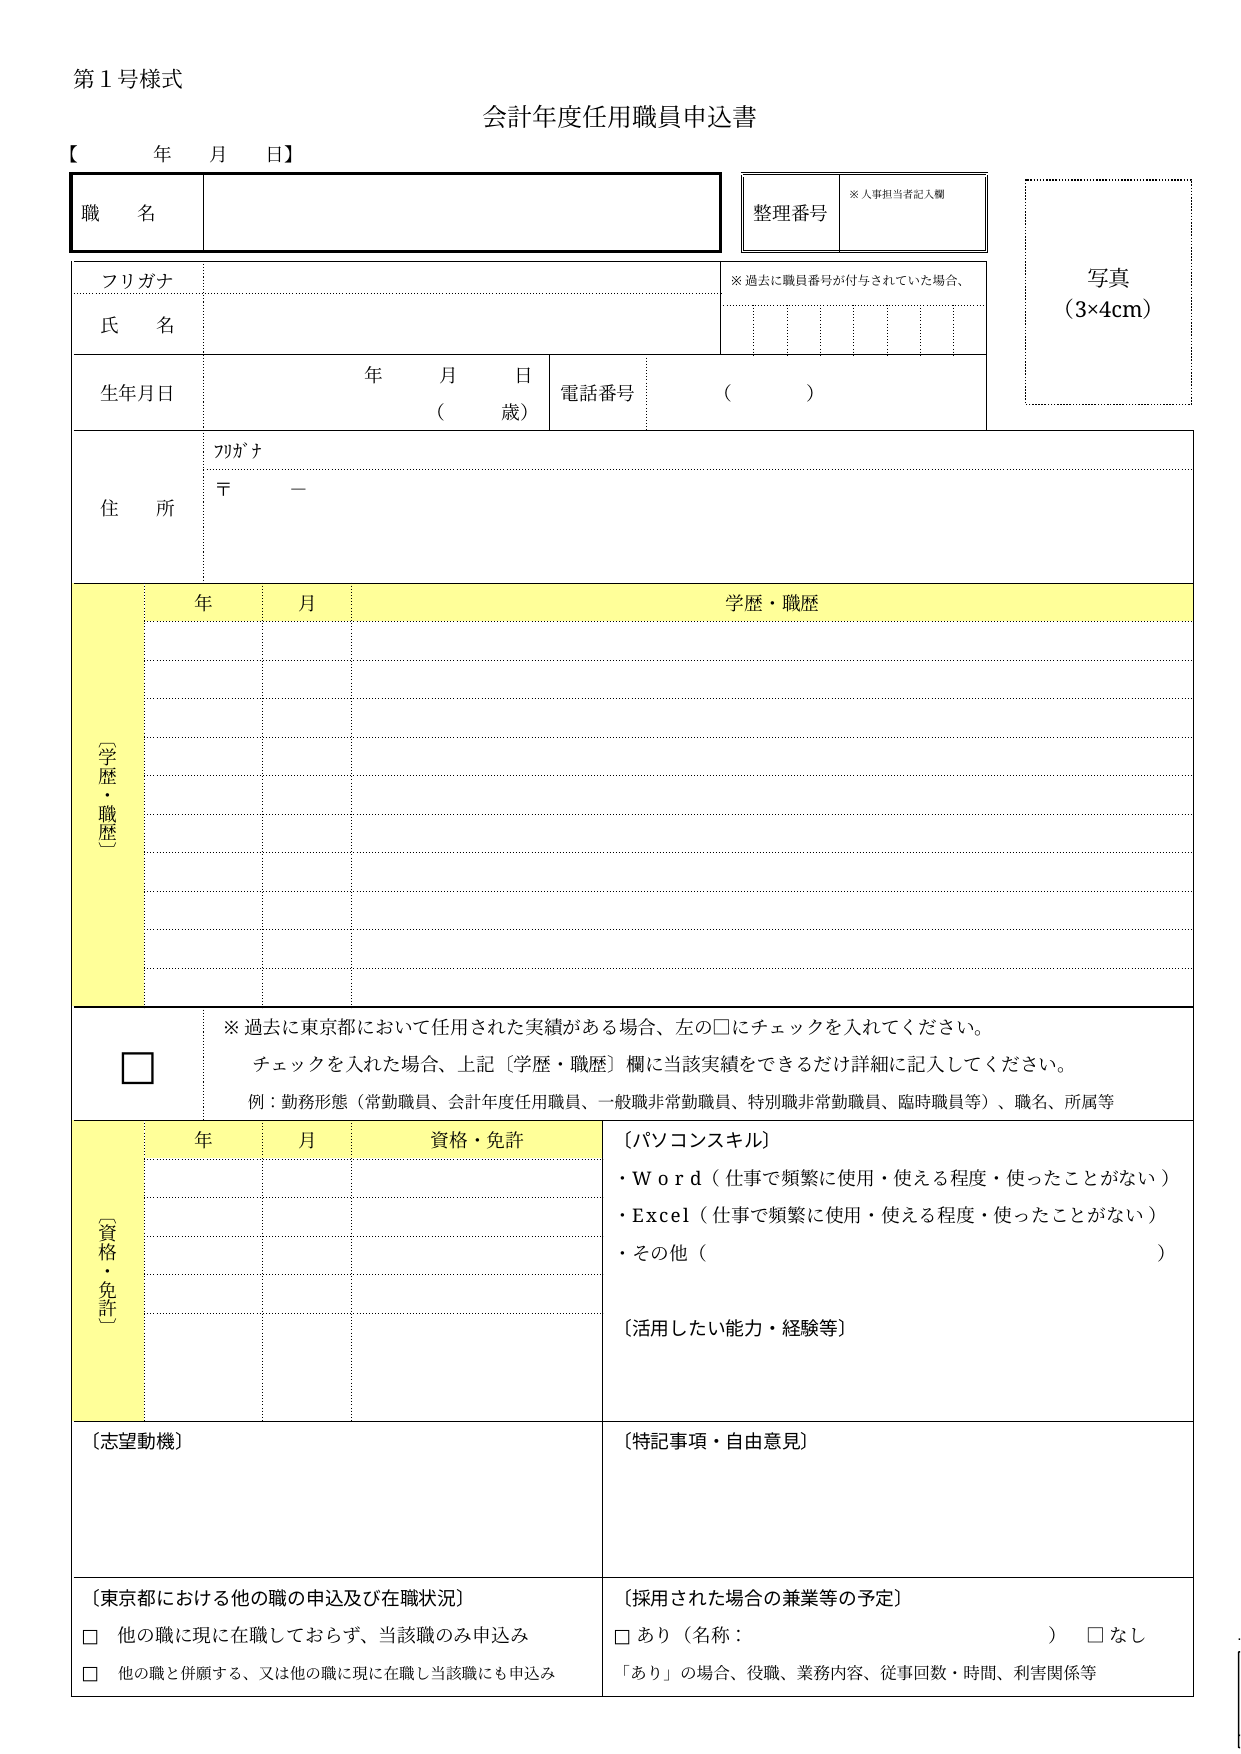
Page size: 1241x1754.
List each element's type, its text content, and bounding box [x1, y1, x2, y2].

table_cell [263, 1313, 352, 1421]
table_cell 住 所 [72, 430, 204, 582]
table_cell [263, 814, 352, 852]
table_cell □ [72, 1006, 204, 1120]
table_cell [352, 814, 1193, 852]
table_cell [72, 1577, 602, 1696]
table_cell [352, 737, 1193, 775]
table_cell [145, 660, 263, 698]
table_cell ﾌﾘｶﾞﾅ [204, 431, 1193, 469]
table_header [204, 175, 719, 250]
table_cell 学歴・職歴 [352, 584, 1193, 621]
table_cell [145, 852, 263, 891]
table_cell 年 月 日 （ 歳） [204, 355, 549, 430]
table_cell [352, 660, 1193, 698]
table_cell 〔特記事項・自由意見〕 [603, 1422, 1193, 1577]
table_cell [352, 775, 1193, 814]
text 会計年度任用職員申込書 [177, 97, 1063, 134]
table_cell [145, 891, 263, 929]
table_cell [145, 929, 263, 968]
table_cell [263, 1236, 352, 1274]
table_cell [145, 1274, 263, 1313]
table_cell 〔資格・免許〕 [72, 1120, 144, 1421]
table_cell [352, 891, 1193, 929]
table_cell [263, 775, 352, 814]
table_cell [721, 250, 987, 261]
table_header 整理番号 [742, 175, 839, 250]
table_cell [145, 1197, 263, 1236]
table_cell 月 [263, 1121, 352, 1158]
table_cell [145, 968, 263, 1006]
table_cell [352, 929, 1193, 968]
table_cell [204, 262, 720, 293]
table_cell [920, 305, 953, 354]
text 第１号様式 [68, 59, 1063, 97]
table_header 職 名 [73, 175, 203, 250]
table_header [722, 172, 742, 250]
table_cell 生年月日 [72, 354, 204, 430]
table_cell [603, 1578, 1193, 1696]
table_cell フリガナ [72, 261, 204, 293]
table_cell [145, 1159, 263, 1197]
table_cell [646, 253, 721, 261]
table_cell [204, 253, 549, 261]
table_cell [787, 305, 821, 354]
table_cell [263, 968, 352, 1006]
table_cell [263, 929, 352, 968]
table_cell 〔パソコンスキル〕 ・Word（ 仕事で頻繁に使用・使える程度・使ったことがない ） ・Excel（ 仕事で頻繁に使用・使える程度・使ったことがない ） ・その他（ ） 〔活用したい能力・経験等〕 [603, 1121, 1193, 1421]
table_cell [721, 305, 754, 354]
table_cell [145, 698, 263, 737]
table_cell [352, 1236, 602, 1274]
table_cell [352, 1197, 602, 1236]
table_cell [887, 305, 920, 354]
table_cell [145, 737, 263, 775]
text 【 年 月 日】 [59, 134, 1063, 172]
table_cell [145, 1313, 263, 1421]
table_cell [263, 737, 352, 775]
table_cell [71, 253, 204, 261]
table_cell [549, 253, 646, 261]
table_cell [352, 1159, 602, 1197]
table_cell [263, 1274, 352, 1313]
table_cell ※ 過去に東京都において任用された実績がある場合、左の□にチェックを入れてください。 チェックを入れた場合、上記〔学歴・職歴〕欄に当該実績をできるだけ詳細に記入してください。 例：勤務形態（常勤職員、会計年度任用職員、一般職非常勤職員、特別職非常勤職員、臨時職員等）、職名、所属等 [204, 1008, 1193, 1120]
table_cell [352, 1274, 602, 1313]
table_cell [145, 621, 263, 659]
table_cell [263, 852, 352, 891]
table_cell 氏 名 [72, 293, 204, 354]
table_cell （ ） [646, 355, 986, 430]
table_cell ※ 過去に職員番号が付与されていた場合、 その番号を記入 [721, 262, 986, 305]
table_cell [263, 1159, 352, 1197]
table_cell [263, 1197, 352, 1236]
table_cell [263, 621, 352, 659]
table_cell [352, 1313, 602, 1421]
table_cell [754, 305, 787, 354]
table_cell [352, 968, 1193, 1006]
table_cell 〒 － [204, 469, 1193, 582]
table_cell 年 [145, 584, 263, 621]
table_cell [263, 660, 352, 698]
table_cell 年 [145, 1121, 263, 1158]
table_cell [953, 305, 986, 354]
table_cell [145, 814, 263, 852]
table_cell 電話番号 [550, 355, 646, 430]
table_cell [145, 775, 263, 814]
table_cell 資格・免許 [352, 1121, 602, 1158]
table_cell [352, 852, 1193, 891]
table_cell [854, 305, 887, 354]
table_cell [263, 891, 352, 929]
table_cell 〔学歴・職歴〕 [72, 583, 144, 1006]
table_cell 月 [263, 584, 352, 621]
table_cell [204, 293, 720, 354]
table_cell [145, 1236, 263, 1274]
table_cell [263, 698, 352, 737]
table_cell 〔志望動機〕 [72, 1421, 602, 1577]
table_cell [352, 698, 1193, 737]
table_cell [352, 621, 1193, 659]
table_cell [821, 305, 854, 354]
table_header ※ 人事担当者記入欄 [839, 173, 987, 250]
